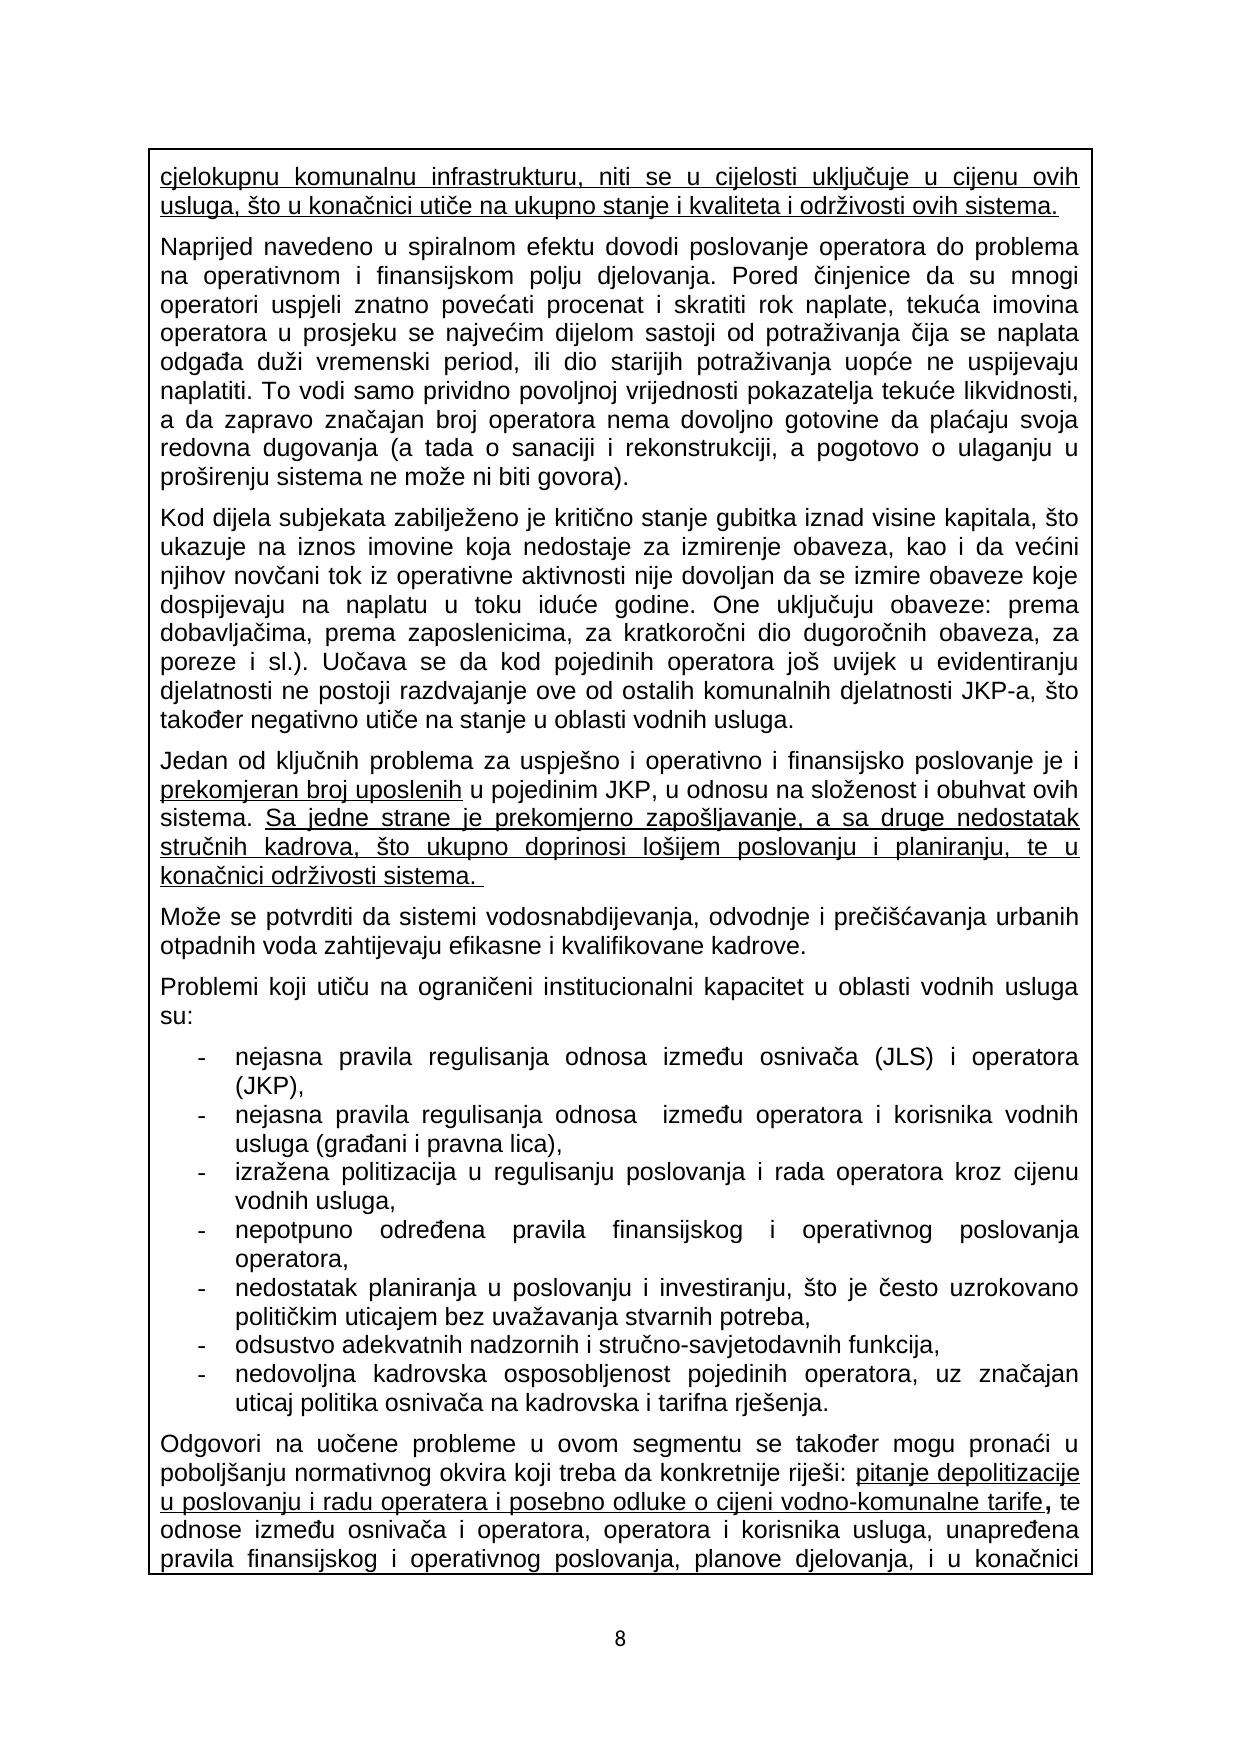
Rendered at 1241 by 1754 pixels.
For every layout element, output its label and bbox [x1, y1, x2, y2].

table_cell [150, 150, 1091, 1573]
